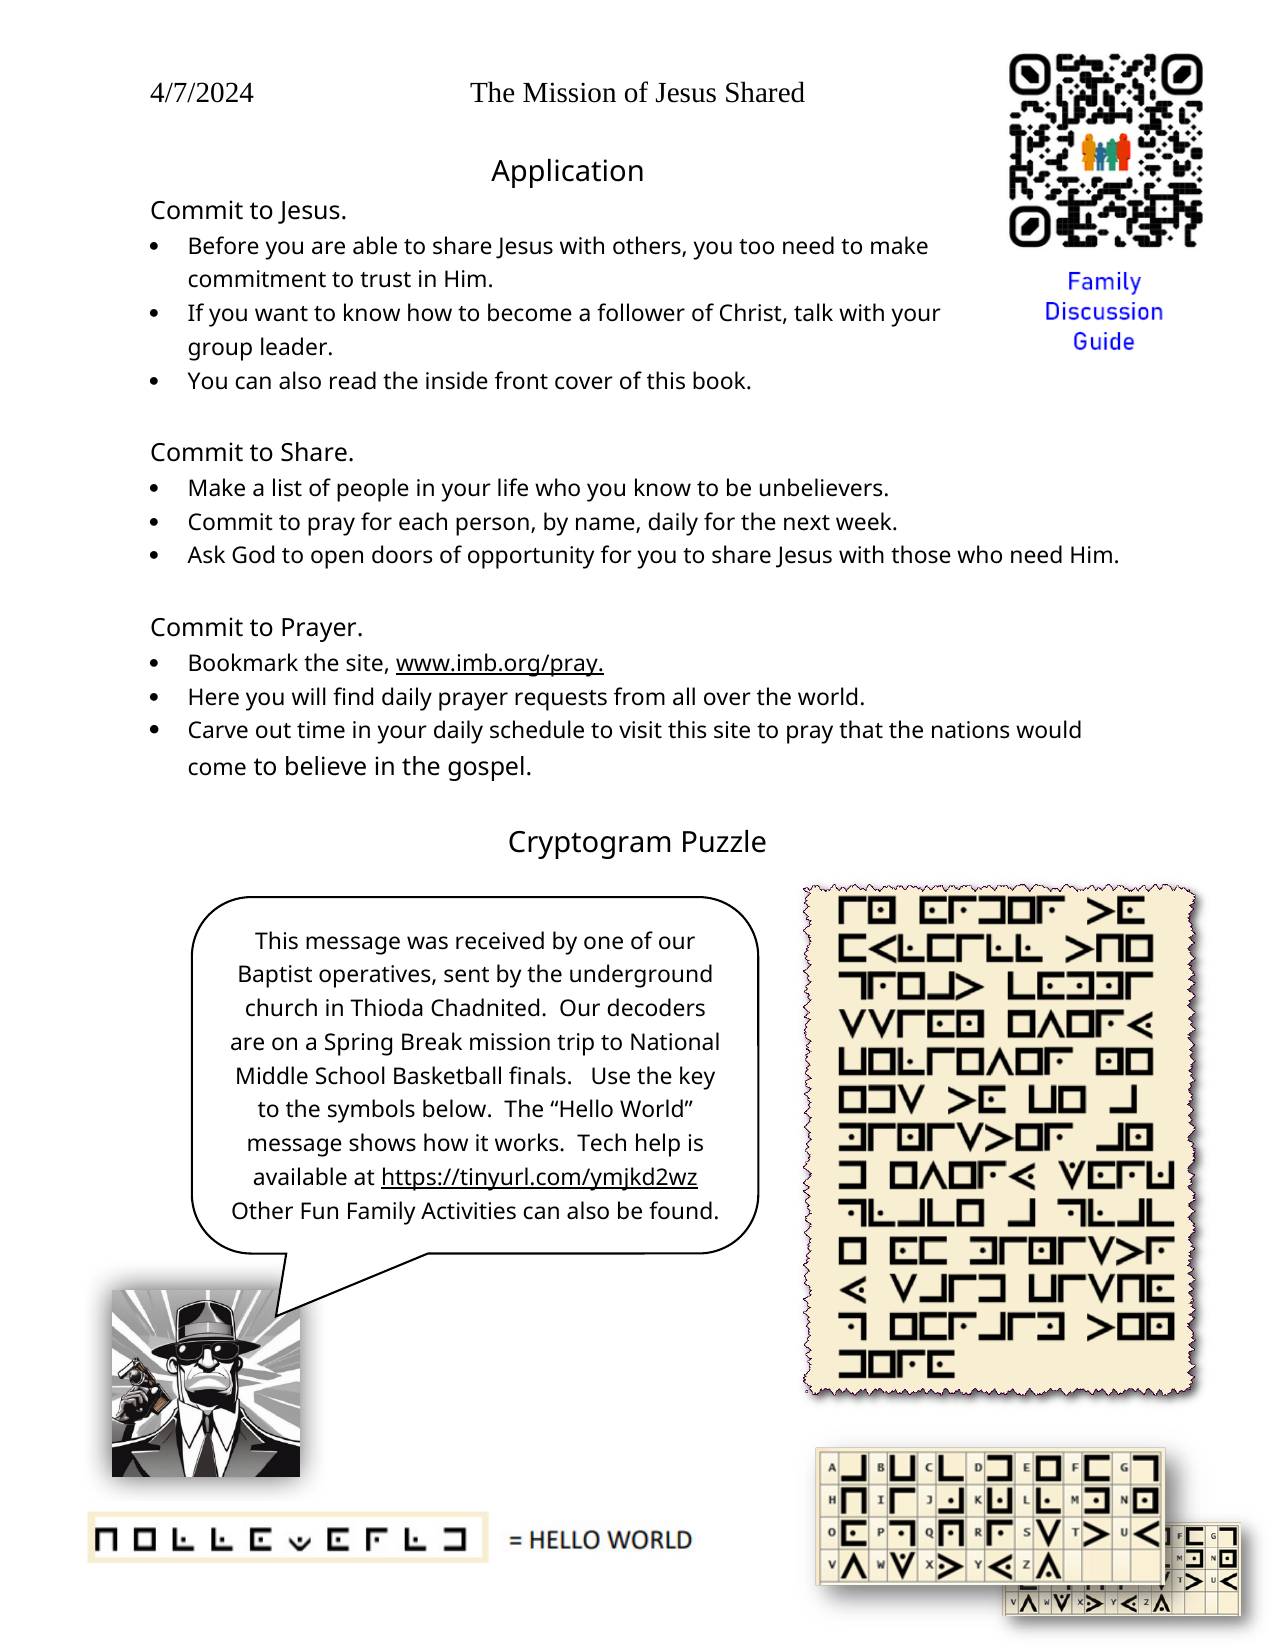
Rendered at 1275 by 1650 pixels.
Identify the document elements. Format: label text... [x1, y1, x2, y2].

list Make a list of people in your life who you know to be unbelievers. [150, 472, 1125, 503]
picture [1004, 50, 1205, 357]
text Application [150, 150, 1004, 190]
text Commit to Prayer. [150, 610, 1125, 644]
list Here you will find daily prayer requests from all over the world. [150, 680, 1125, 712]
list Commit to pray for each person, by name, daily for the next week. [150, 506, 1125, 537]
list Bookmark the site, www.imb.org/pray. [150, 647, 1125, 678]
list Carve out time in your daily schedule to visit this site to pray that the nations would come to believe in the gospel. [150, 714, 1125, 782]
picture [112, 1290, 300, 1477]
picture [791, 1423, 1275, 1650]
text Cryptogram Puzzle [150, 822, 1125, 861]
picture [67, 1501, 708, 1571]
list You can also read the inside front cover of this book. [150, 364, 1125, 396]
list If you want to know how to become a follower of Christ, talk with your group leader. [150, 297, 1125, 362]
list Ask God to open doors of opportunity for you to share Jesus with those who need Him. [150, 539, 1125, 571]
picture [784, 865, 1214, 1414]
text Commit to Share. [150, 435, 1125, 469]
list Before you are able to share Jesus with others, you too need to make commitment to trust in Him. [150, 229, 1004, 294]
text Commit to Jesus. [150, 193, 1004, 227]
